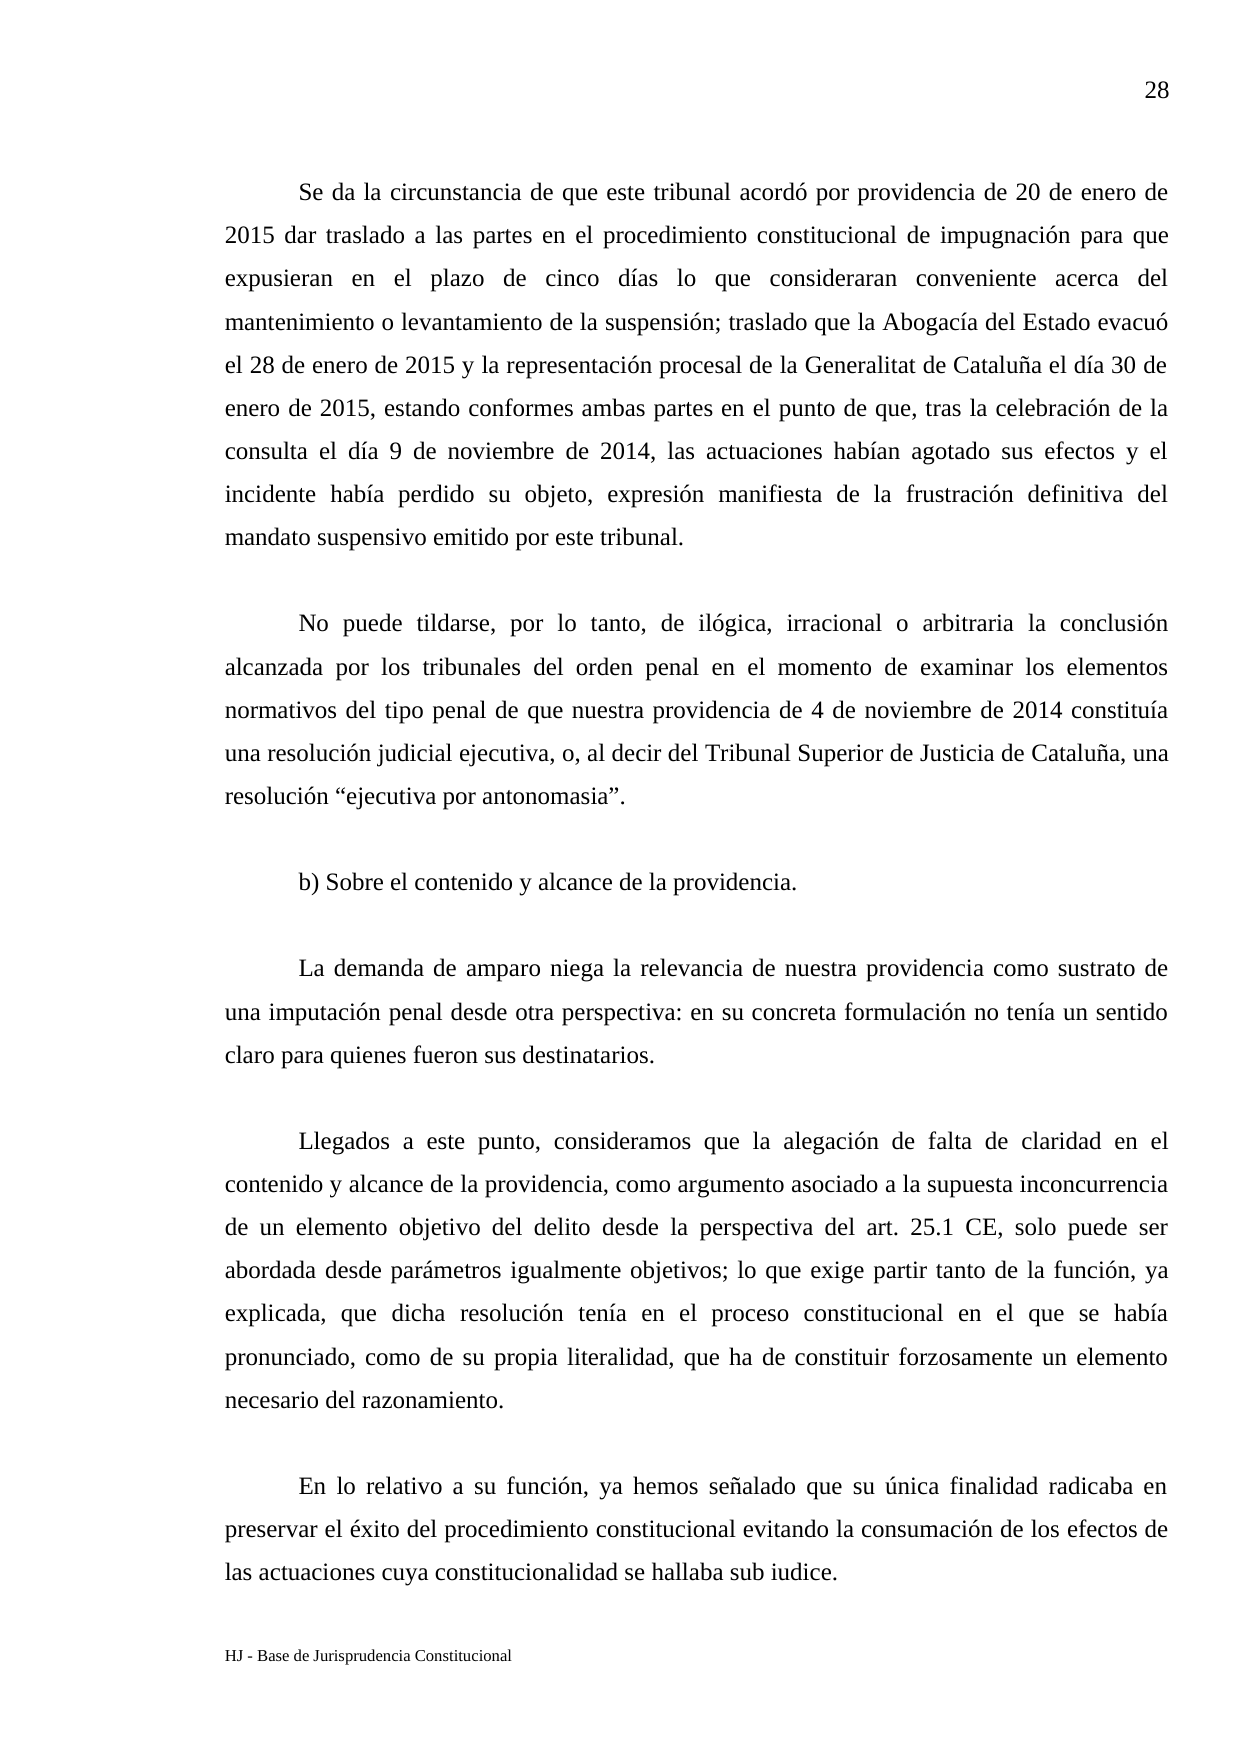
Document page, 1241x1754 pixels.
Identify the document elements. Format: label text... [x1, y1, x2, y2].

text Llegados a este punto, consideramos que la alegación de falta de claridad en el contenido y alcance de la providencia, como argumento asociado a la supuesta inconcurrencia de un elemento objetivo del delito desde la perspectiva del art. 25.1 CE, solo puede ser abordada desde parámetros igualmente objetivos; lo que exige partir tanto de la función, ya explicada, que dicha resolución tenía en el proceso constitucional en el que se había pronunciado, como de su propia literalidad, que ha de constituir forzosamente un elemento necesario del razonamiento. [224, 1126, 1169, 1413]
text La demanda de amparo niega la relevancia de nuestra providencia como sustrato de una imputación penal desde otra perspectiva: en su concreta formulación no tenía un sentido claro para quienes fueron sus destinatarios. [224, 953, 1169, 1068]
text Se da la circunstancia de que este tribunal acordó por providencia de 20 de enero de 2015 dar traslado a las partes en el procedimiento constitucional de impugnación para que expusieran en el plazo de cinco días lo que consideraran conveniente acerca del mantenimiento o levantamiento de la suspensión; traslado que la Abogacía del Estado evacuó el 28 de enero de 2015 y la representación procesal de la Generalitat de Cataluña el día 30 de enero de 2015, estando conformes ambas partes en el punto de que, tras la celebración de la consulta el día 9 de noviembre de 2014, las actuaciones habían agotado sus efectos y el incidente había perdido su objeto, expresión manifiesta de la frustración definitiva del mandato suspensivo emitido por este tribunal. [224, 177, 1169, 551]
text No puede tildarse, por lo tanto, de ilógica, irracional o arbitraria la conclusión alcanzada por los tribunales del orden penal en el momento de examinar los elementos normativos del tipo penal de que nuestra providencia de 4 de noviembre de 2014 constituía una resolución judicial ejecutiva, o, al decir del Tribunal Superior de Justicia de Cataluña, una resolución “ejecutiva por antonomasia”. [224, 608, 1169, 810]
text En lo relativo a su función, ya hemos señalado que su única finalidad radicaba en preservar el éxito del procedimiento constitucional evitando la consumación de los efectos de las actuaciones cuya constitucionalidad se hallaba sub iudice. [224, 1471, 1169, 1586]
text b) Sobre el contenido y alcance de la providencia. [224, 867, 1169, 896]
